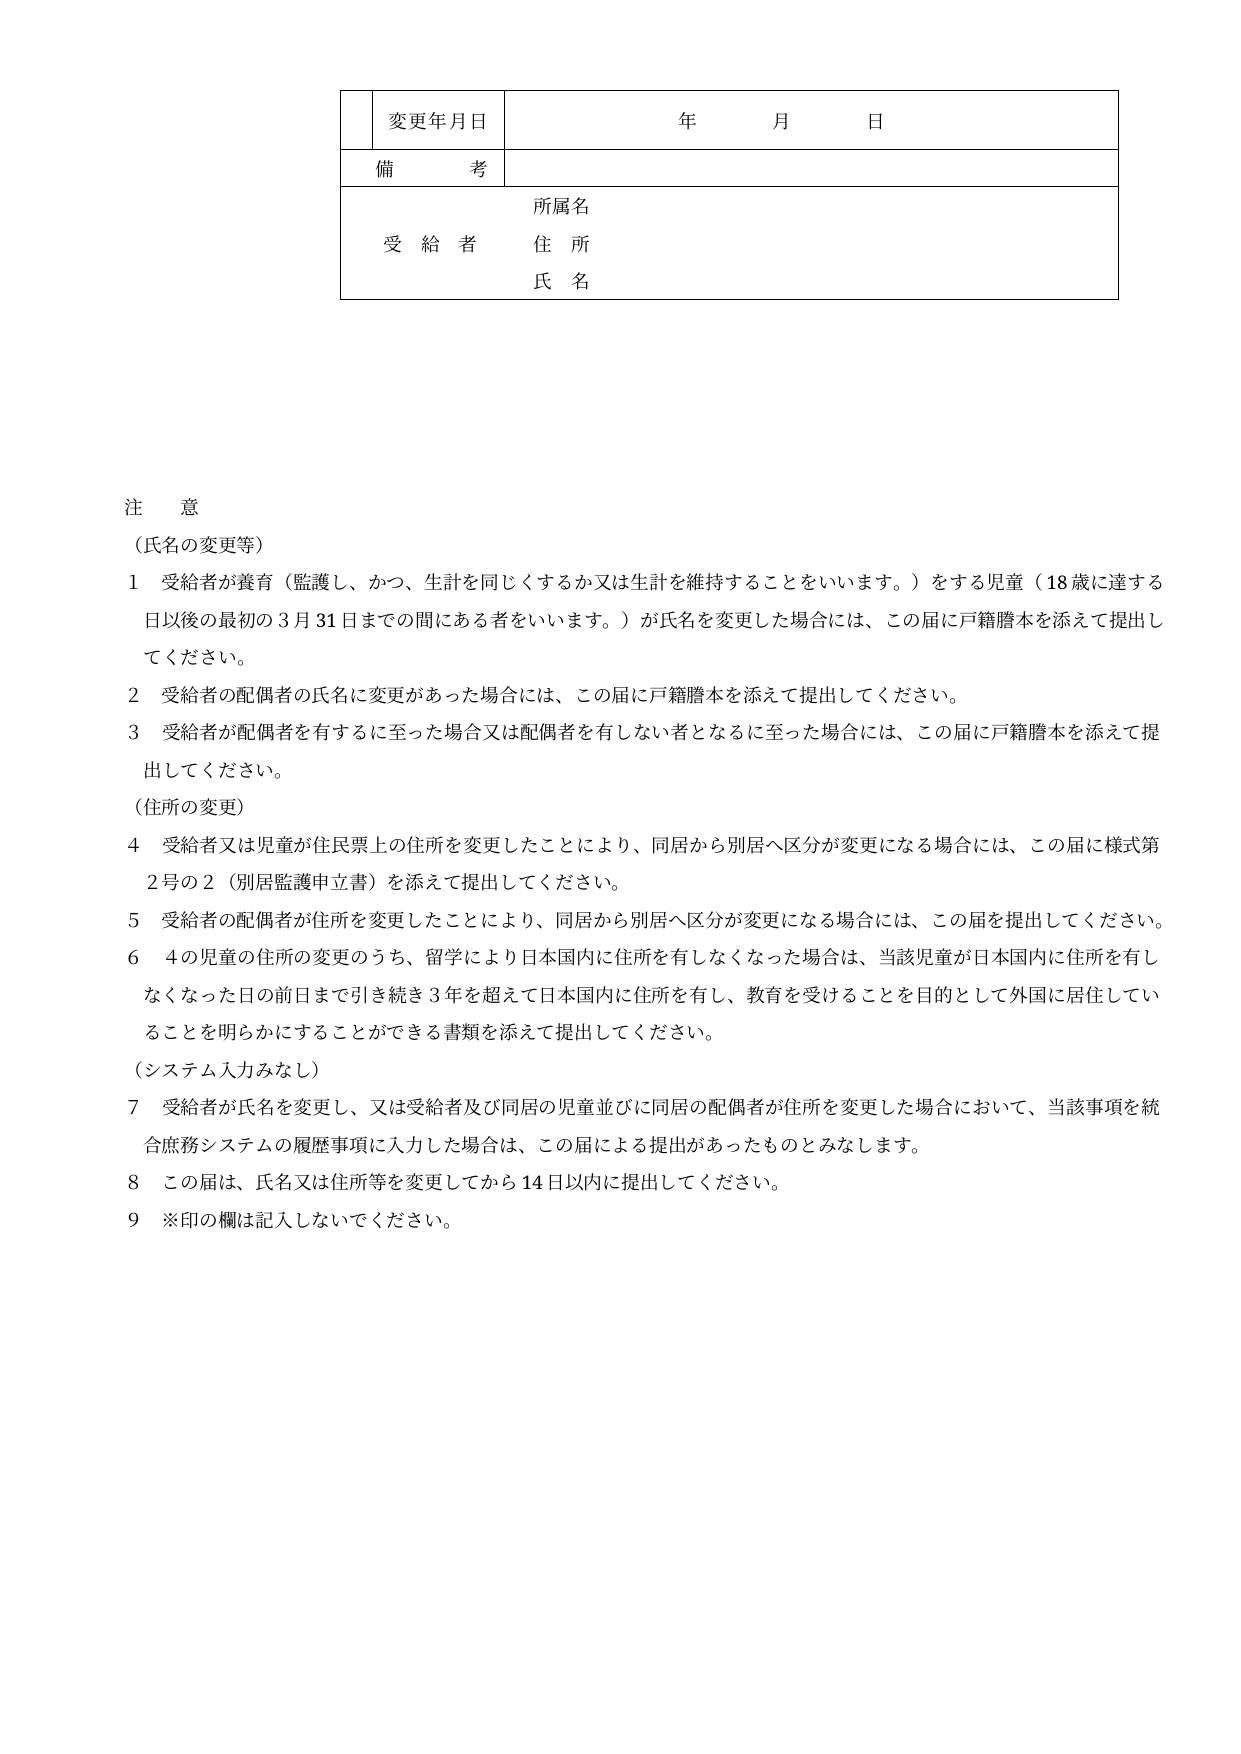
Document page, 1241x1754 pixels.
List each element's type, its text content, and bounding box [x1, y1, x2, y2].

table_cell 変更年月日 [373, 91, 504, 149]
text ８ この届は、氏名又は住所等を変更してから14日以内に提出してください。 [124, 1163, 1165, 1200]
text ７ 受給者が氏名を変更し、又は受給者及び同居の児童並びに同居の配偶者が住所を変更した場合において、当該事項を統合庶務システムの履歴事項に入力した場合は、この届による提出があったものとみなします。 [124, 1088, 1165, 1163]
table_cell 年 月 日 [505, 91, 1118, 149]
text （システム入力みなし） [124, 1050, 1165, 1088]
text （住所の変更） [124, 788, 1165, 825]
text ９ ※印の欄は記入しないでください。 [124, 1200, 1165, 1238]
table_cell [505, 150, 1118, 186]
table_cell 備 考 [341, 150, 504, 186]
text ２ 受給者の配偶者の氏名に変更があった場合には、この届に戸籍謄本を添えて提出してください。 [124, 675, 1165, 713]
table_cell 所属名 受 給 者 住 所 氏 名 [341, 187, 1118, 299]
text ４ 受給者又は児童が住民票上の住所を変更したことにより、同居から別居へ区分が変更になる場合には、この届に様式第２号の２（別居監護申立書）を添えて提出してください。 [124, 825, 1165, 900]
text （氏名の変更等） [124, 525, 1165, 563]
text ５ 受給者の配偶者が住所を変更したことにより、同居から別居へ区分が変更になる場合には、この届を提出してください。 [124, 900, 1165, 938]
text 注 意 [124, 488, 1165, 525]
text ３ 受給者が配偶者を有するに至った場合又は配偶者を有しない者となるに至った場合には、この届に戸籍謄本を添えて提出してください。 [124, 713, 1165, 788]
text ６ ４の児童の住所の変更のうち、留学により日本国内に住所を有しなくなった場合は、当該児童が日本国内に住所を有しなくなった日の前日まで引き続き３年を超えて日本国内に住所を有し、教育を受けることを目的として外国に居住していることを明らかにすることができる書類を添えて提出してください。 [124, 938, 1165, 1050]
text １ 受給者が養育（監護し、かつ、生計を同じくするか又は生計を維持することをいいます。）をする児童（18歳に達する日以後の最初の３月31日までの間にある者をいいます。）が氏名を変更した場合には、この届に戸籍謄本を添えて提出してください。 [124, 563, 1165, 675]
